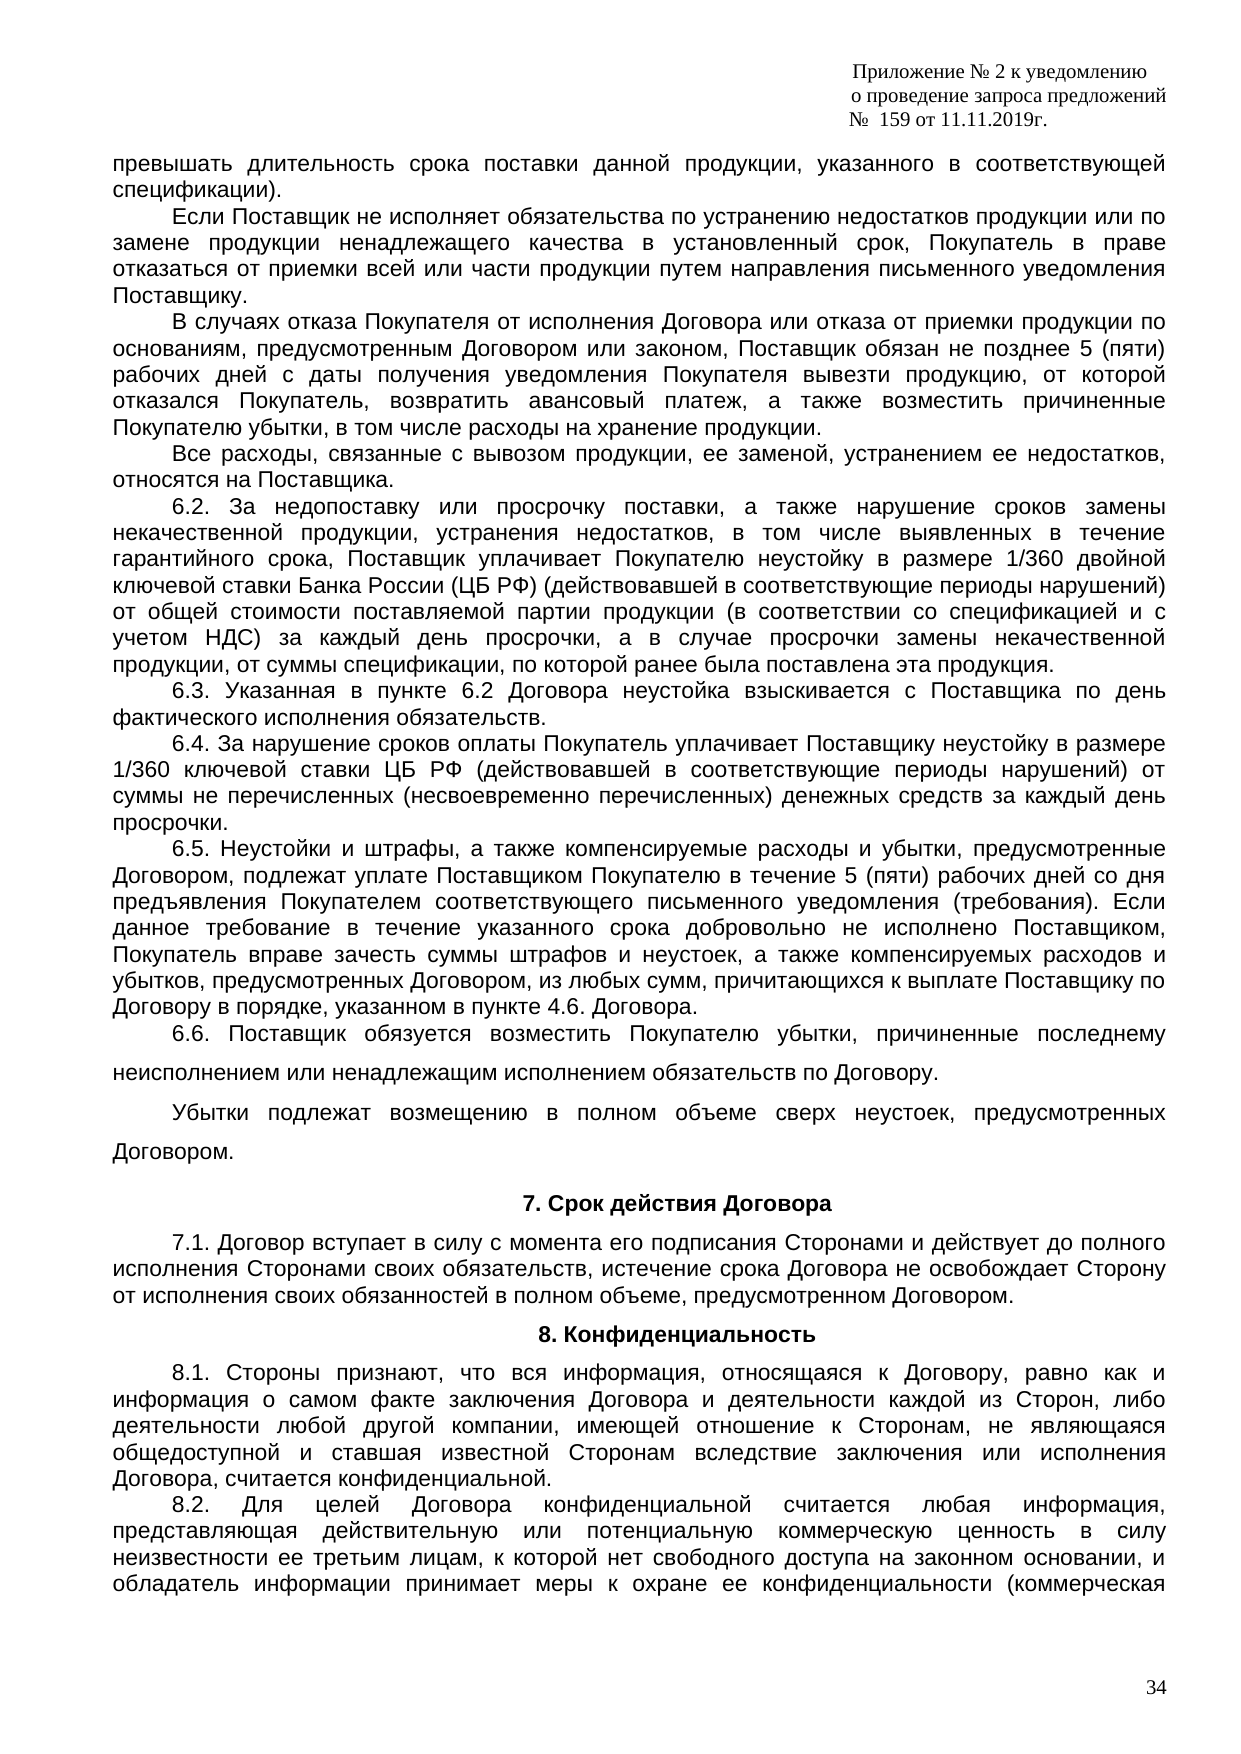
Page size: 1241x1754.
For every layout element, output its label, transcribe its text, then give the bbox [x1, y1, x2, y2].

text 7. Срок действия Договора [112, 1190, 1167, 1216]
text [112, 1491, 1167, 1597]
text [112, 150, 1167, 203]
text 6.5. Неустойки и штрафы, а также компенсируемые расходы и убытки, предусмотренные Договором, подлежат уплате Поставщиком Покупателю в течение 5 (пяти) рабочих дней со дня предъявления Покупателем соответствующего письменного уведомления (требования). Если данное требование в течение указанного срока добровольно не исполнено Поставщиком, Покупатель вправе зачесть суммы штрафов и неустоек, а также компенсируемых расходов и убытков, предусмотренных Договором, из любых сумм, причитающихся к выплате Поставщику по Договору в порядке, указанном в пункте 4.6. Договора. [112, 835, 1167, 1020]
text 7.1. Договор вступает в силу с момента его подписания Сторонами и действует до полного исполнения Сторонами своих обязательств, истечение срока Договора не освобождает Сторону от исполнения своих обязанностей в полном объеме, предусмотренном Договором. [112, 1229, 1167, 1308]
text 8.1. Стороны признают, что вся информация, относящаяся к Договору, равно как и информация о самом факте заключения Договора и деятельности каждой из Сторон, либо деятельности любой другой компании, имеющей отношение к Сторонам, не являющаяся общедоступной и ставшая известной Сторонам вследствие заключения или исполнения Договора, считается конфиденциальной. [112, 1359, 1167, 1491]
text 6.6. Поставщик обязуется возместить Покупателю убытки, причиненные последнему неисполнением или ненадлежащим исполнением обязательств по Договору. [112, 1020, 1167, 1086]
text 6.3. Указанная в пункте 6.2 Договора неустойка взыскивается с Поставщика по день фактического исполнения обязательств. [112, 677, 1167, 730]
text 6.4. За нарушение сроков оплаты Покупатель уплачивает Поставщику неустойку в размере 1/360 ключевой ставки ЦБ РФ (действовавшей в соответствующие периоды нарушений) от суммы не перечисленных (несвоевременно перечисленных) денежных средств за каждый день просрочки. [112, 730, 1167, 835]
text 8. Конфиденциальность [112, 1321, 1167, 1347]
text Если Поставщик не исполняет обязательства по устранению недостатков продукции или по замене продукции ненадлежащего качества в установленный срок, Покупатель в праве отказаться от приемки всей или части продукции путем направления письменного уведомления Поставщику. [112, 203, 1167, 308]
text В случаях отказа Покупателя от исполнения Договора или отказа от приемки продукции по основаниям, предусмотренным Договором или законом, Поставщик обязан не позднее 5 (пяти) рабочих дней с даты получения уведомления Покупателя вывезти продукцию, от которой отказался Покупатель, возвратить авансовый платеж, а также возместить причиненные Покупателю убытки, в том числе расходы на хранение продукции. [112, 308, 1167, 440]
text 6.2. За недопоставку или просрочку поставки, а также нарушение сроков замены некачественной продукции, устранения недостатков, в том числе выявленных в течение гарантийного срока, Поставщик уплачивает Покупателю неустойку в размере 1/360 двойной ключевой ставки Банка России (ЦБ РФ) (действовавшей в соответствующие периоды нарушений) от общей стоимости поставляемой партии продукции (в соответствии со спецификацией и с учетом НДС) за каждый день просрочки, а в случае просрочки замены некачественной продукции, от суммы спецификации, по которой ранее была поставлена эта продукция. [112, 493, 1167, 677]
text Все расходы, связанные с вывозом продукции, ее заменой, устранением ее недостатков, относятся на Поставщика. [112, 440, 1167, 493]
text Убытки подлежат возмещению в полном объеме сверх неустоек, предусмотренных Договором. [112, 1099, 1167, 1164]
